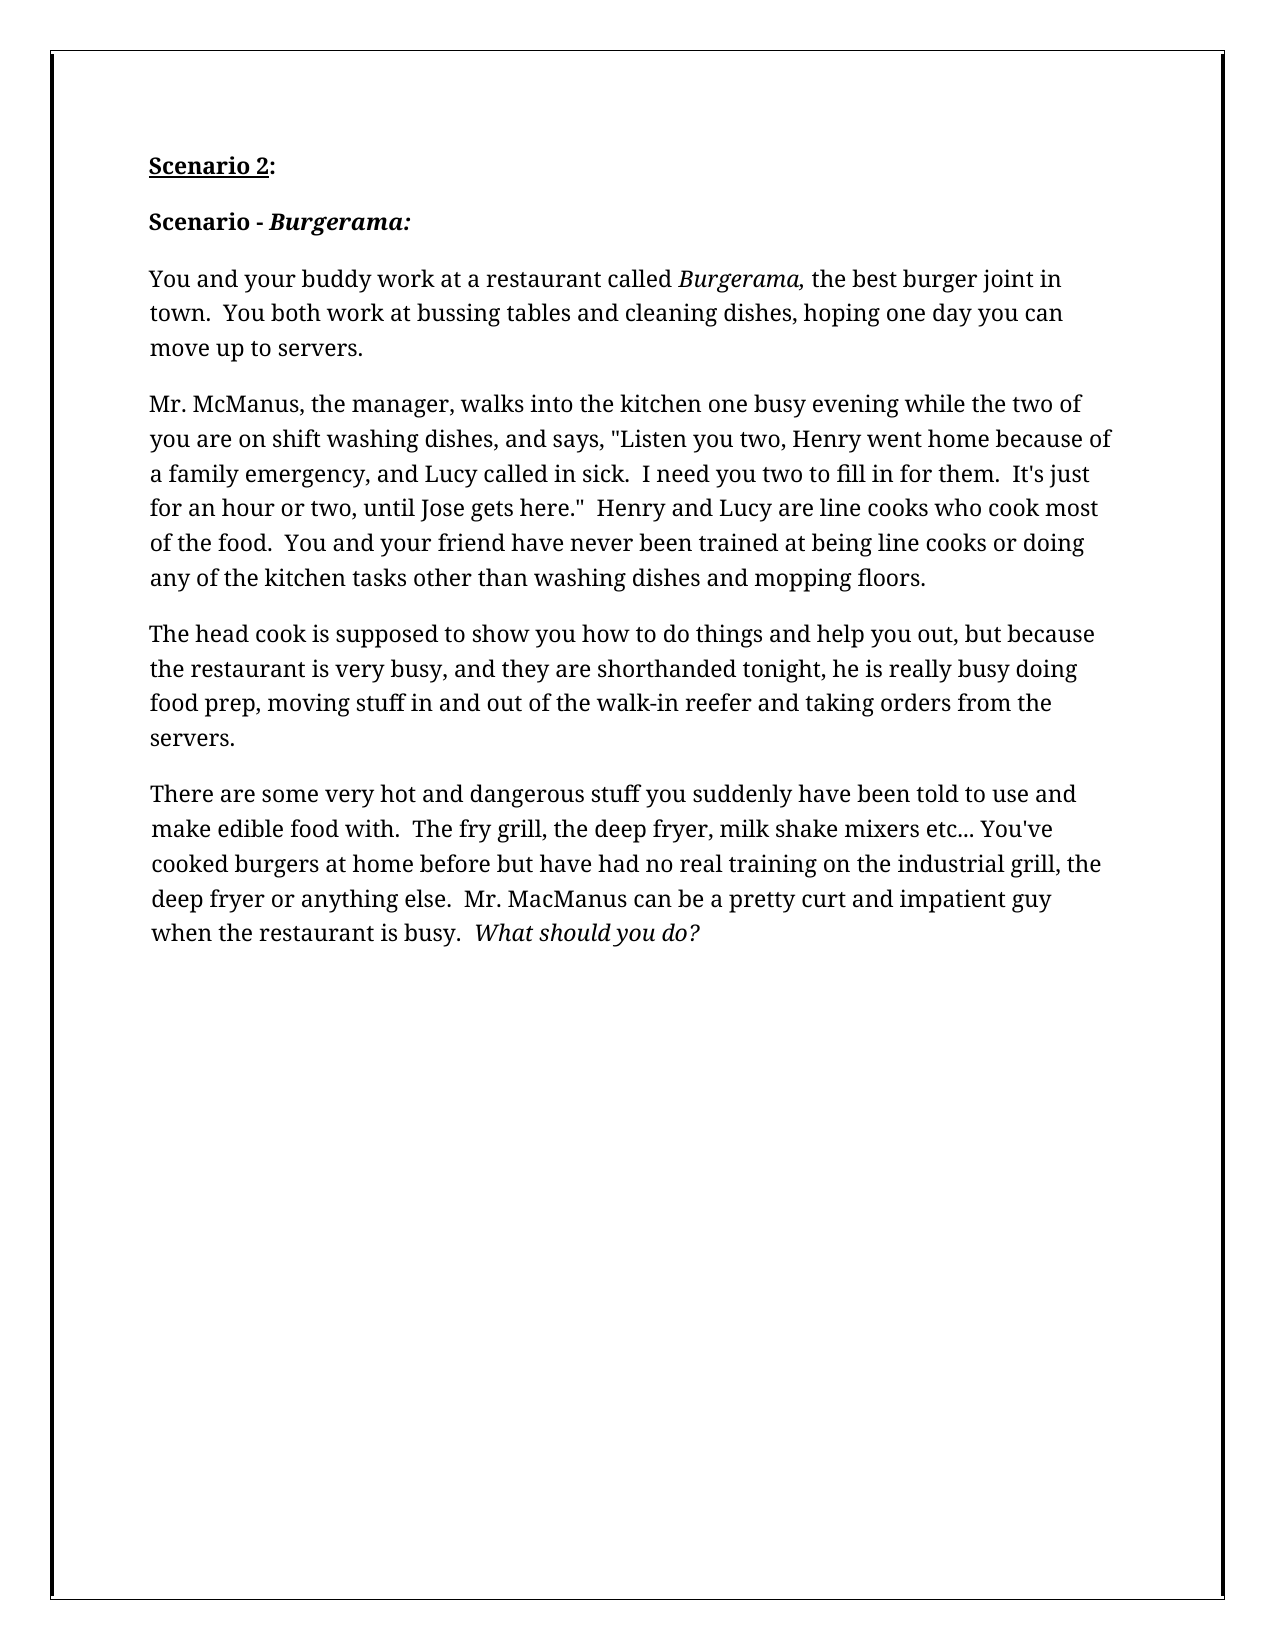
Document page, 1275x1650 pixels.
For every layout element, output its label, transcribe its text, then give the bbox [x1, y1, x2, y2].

text Scenario - Burgerama: [148, 206, 1125, 237]
text The head cook is supposed to show you how to do things and help you out, but because the restaurant is very busy, and they are shorthanded tonight, he is really busy doing food prep, moving stuff in and out of the walk-in reefer and taking orders from the servers. [148, 618, 1125, 753]
text There are some very hot and dangerous stuff you suddenly have been told to use and make edible food with. The fry grill, the deep fryer, milk shake mixers etc... You've cooked burgers at home before but have had no real training on the industrial grill, the deep fryer or anything else. Mr. MacManus can be a pretty curt and impatient guy when the restaurant is busy. What should you do? [150, 778, 1118, 948]
text You and your buddy work at a restaurant called Burgerama, the best burger joint in town. You both work at bussing tables and cleaning dishes, hoping one day you can move up to servers. [148, 262, 1125, 363]
text Scenario 2: [148, 150, 1125, 181]
text Mr. McManus, the manager, walks into the kitchen one busy evening while the two of you are on shift washing dishes, and says, "Listen you two, Henry went home because of a family emergency, and Lucy called in sick. I need you two to fill in for them. It's just for an hour or two, until Jose gets here." Henry and Lucy are line cooks who cook most of the food. You and your friend have never been trained at being line cooks or doing any of the kitchen tasks other than washing dishes and mopping floors. [148, 388, 1125, 593]
